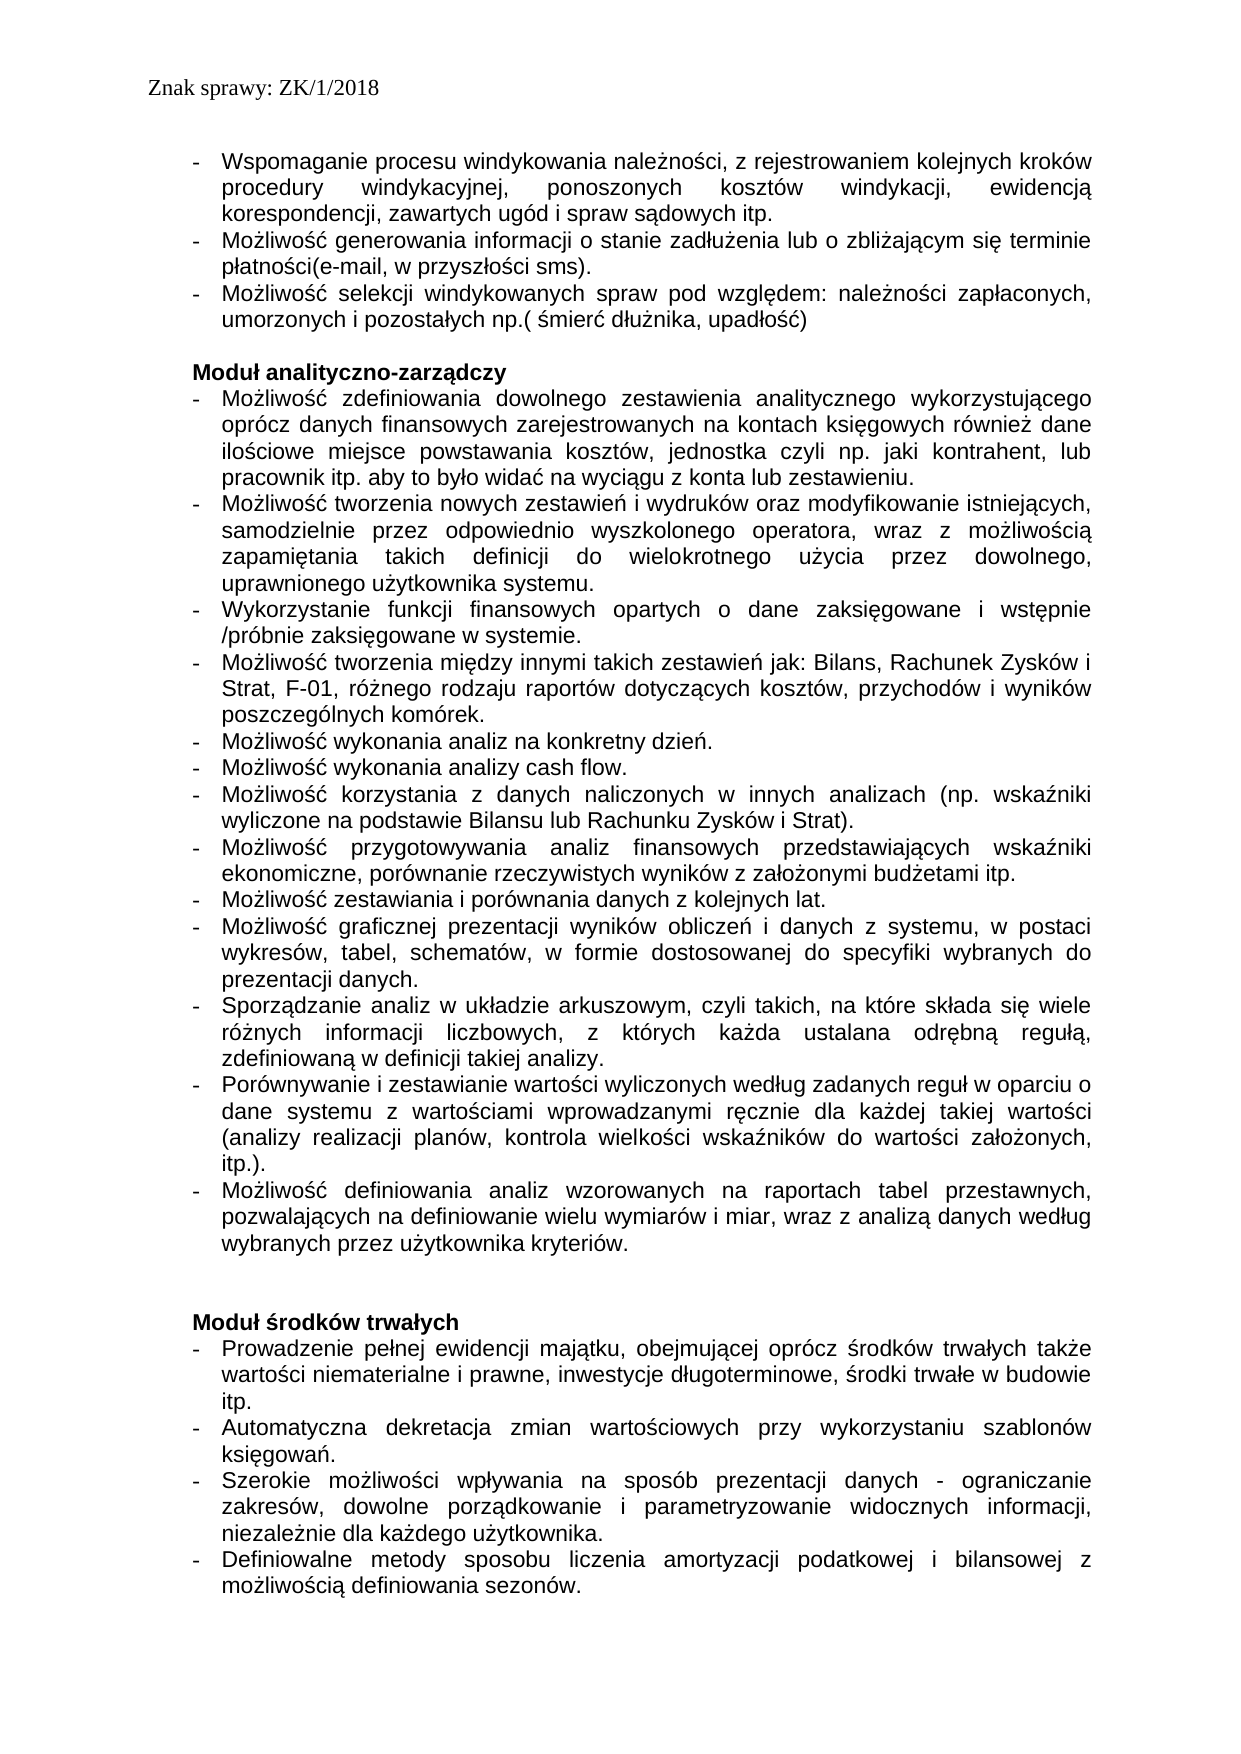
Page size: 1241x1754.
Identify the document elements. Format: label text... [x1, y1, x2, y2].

list Sporządzanie analiz w układzie arkuszowym, czyli takich, na które składa się wiele różnych informacji liczbowych, z których każda ustalana odrębną regułą, zdefiniowaną w definicji takiej analizy. [192, 992, 1092, 1071]
list Możliwość generowania informacji o stanie zadłużenia lub o zbliżającym się terminie płatności(e-mail, w przyszłości sms). [192, 227, 1092, 279]
list Możliwość tworzenia między innymi takich zestawień jak: Bilans, Rachunek Zysków i Strat, F-01, różnego rodzaju raportów dotyczących kosztów, przychodów i wyników poszczególnych komórek. [192, 649, 1092, 728]
list Moduł środków trwałych [148, 1308, 967, 1335]
list Możliwość wykonania analiz na konkretny dzień. [192, 728, 1092, 754]
list Możliwość definiowania analiz wzorowanych na raportach tabel przestawnych, pozwalających na definiowanie wielu wymiarów i miar, wraz z analizą danych według wybranych przez użytkownika kryteriów. [192, 1177, 1092, 1256]
list Możliwość wykonania analizy cash flow. [192, 754, 1092, 781]
list Możliwość zestawiania i porównania danych z kolejnych lat. [192, 886, 1092, 913]
list Wykorzystanie funkcji finansowych opartych o dane zaksięgowane i wstępnie /próbnie zaksięgowane w systemie. [192, 596, 1092, 649]
list Możliwość tworzenia nowych zestawień i wydruków oraz modyfikowanie istniejących, samodzielnie przez odpowiednio wyszkolonego operatora, wraz z możliwością zapamiętania takich definicji do wielokrotnego użycia przez dowolnego, uprawnionego użytkownika systemu. [192, 490, 1092, 596]
list Automatyczna dekretacja zmian wartościowych przy wykorzystaniu szablonów księgowań. [192, 1414, 1092, 1467]
list Definiowalne metody sposobu liczenia amortyzacji podatkowej i bilansowej z możliwością definiowania sezonów. [192, 1546, 1092, 1599]
list Możliwość korzystania z danych naliczonych w innych analizach (np. wskaźniki wyliczone na podstawie Bilansu lub Rachunku Zysków i Strat). [192, 781, 1092, 833]
list Szerokie możliwości wpływania na sposób prezentacji danych - ograniczanie zakresów, dowolne porządkowanie i parametryzowanie widocznych informacji, niezależnie dla każdego użytkownika. [192, 1467, 1092, 1546]
list Możliwość przygotowywania analiz finansowych przedstawiających wskaźniki ekonomiczne, porównanie rzeczywistych wyników z założonymi budżetami itp. [192, 833, 1092, 886]
list Możliwość graficznej prezentacji wyników obliczeń i danych z systemu, w postaci wykresów, tabel, schematów, w formie dostosowanej do specyfiki wybranych do prezentacji danych. [192, 913, 1092, 992]
list Możliwość zdefiniowania dowolnego zestawienia analitycznego wykorzystującego oprócz danych finansowych zarejestrowanych na kontach księgowych również dane ilościowe miejsce powstawania kosztów, jednostka czyli np. jaki kontrahent, lub pracownik itp. aby to było widać na wyciągu z konta lub zestawieniu. [192, 385, 1092, 490]
list Wspomaganie procesu windykowania należności, z rejestrowaniem kolejnych kroków procedury windykacyjnej, ponoszonych kosztów windykacji, ewidencją korespondencji, zawartych ugód i spraw sądowych itp. [192, 148, 1092, 227]
list Możliwość selekcji windykowanych spraw pod względem: należności zapłaconych, umorzonych i pozostałych np.( śmierć dłużnika, upadłość) [192, 279, 1092, 332]
list Moduł analityczno-zarządczy [148, 358, 967, 385]
list Prowadzenie pełnej ewidencji majątku, obejmującej oprócz środków trwałych także wartości niematerialne i prawne, inwestycje długoterminowe, środki trwałe w budowie itp. [192, 1335, 1092, 1414]
list Porównywanie i zestawianie wartości wyliczonych według zadanych reguł w oparciu o dane systemu z wartościami wprowadzanymi ręcznie dla każdej takiej wartości (analizy realizacji planów, kontrola wielkości wskaźników do wartości założonych, itp.). [192, 1071, 1092, 1177]
